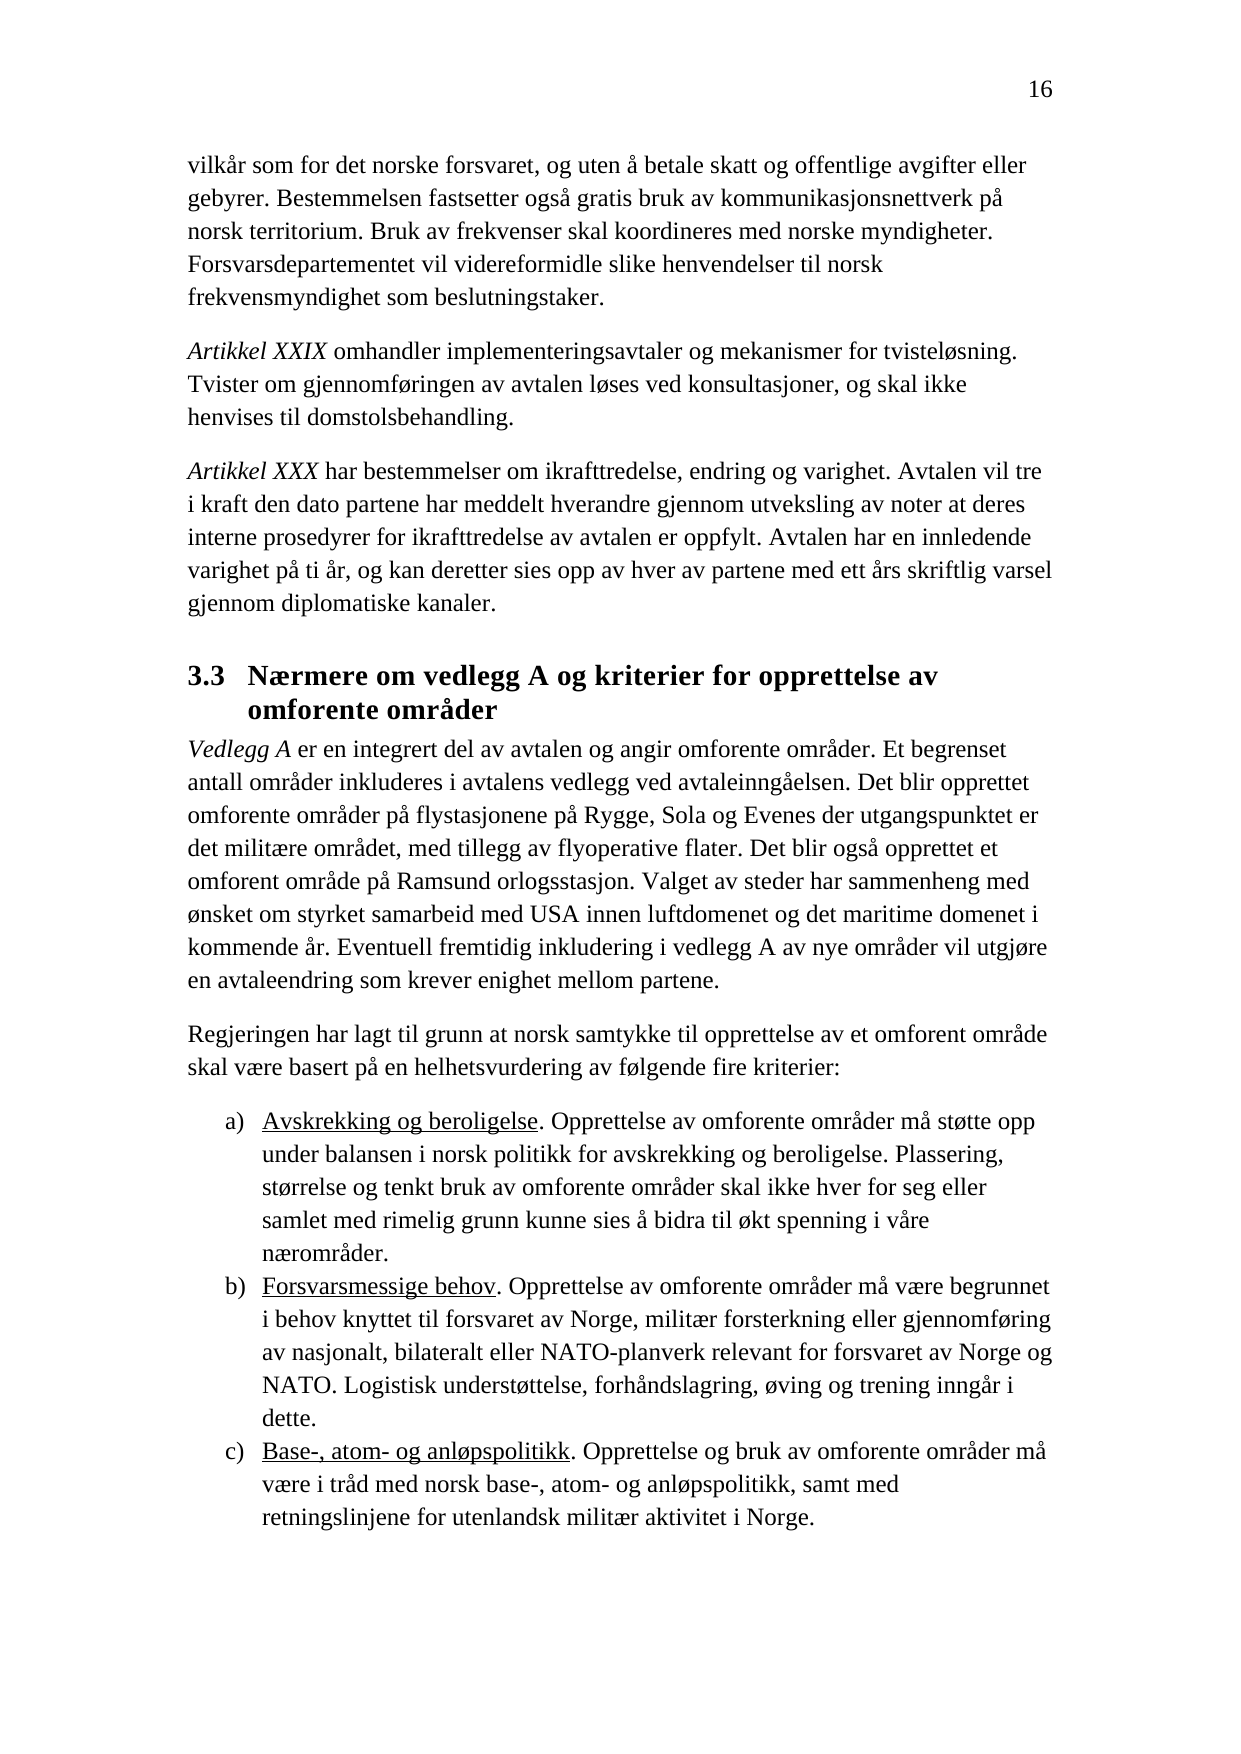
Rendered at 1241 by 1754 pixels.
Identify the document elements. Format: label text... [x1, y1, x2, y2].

list Base-, atom- og anløpspolitikk. Opprettelse og bruk av omforente områder må være i tråd med norsk base-, atom- og anløpspolitikk, samt med retningslinjene for utenlandsk militær aktivitet i Norge. [225, 1436, 1053, 1531]
text Regjeringen har lagt til grunn at norsk samtykke til opprettelse av et omforent område skal være basert på en helhetsvurdering av følgende fire kriterier: [187, 1019, 1053, 1081]
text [187, 150, 1053, 311]
subtitle Nærmere om vedlegg A og kriterier for opprettelse av omforente områder [187, 658, 1053, 726]
text Artikkel XXX har bestemmelser om ikrafttredelse, endring og varighet. Avtalen vil tre i kraft den dato partene har meddelt hverandre gjennom utveksling av noter at deres interne prosedyrer for ikrafttredelse av avtalen er oppfylt. Avtalen har en innledende varighet på ti år, og kan deretter sies opp av hver av partene med ett års skriftlig varsel gjennom diplomatiske kanaler. [187, 456, 1053, 617]
list Forsvarsmessige behov. Opprettelse av omforente områder må være begrunnet i behov knyttet til forsvaret av Norge, militær forsterkning eller gjennomføring av nasjonalt, bilateralt eller NATO-planverk relevant for forsvaret av Norge og NATO. Logistisk understøttelse, forhåndslagring, øving og trening inngår i dette. [225, 1271, 1053, 1432]
text Vedlegg A er en integrert del av avtalen og angir omforente områder. Et begrenset antall områder inkluderes i avtalens vedlegg ved avtaleinngåelsen. Det blir opprettet omforente områder på flystasjonene på Rygge, Sola og Evenes der utgangspunktet er det militære området, med tillegg av flyoperative flater. Det blir også opprettet et omforent område på Ramsund orlogsstasjon. Valget av steder har sammenheng med ønsket om styrket samarbeid med USA innen luftdomenet og det maritime domenet i kommende år. Eventuell fremtidig inkludering i vedlegg A av nye områder vil utgjøre en avtaleendring som krever enighet mellom partene. [187, 734, 1053, 994]
list Avskrekking og beroligelse. Opprettelse av omforente områder må støtte opp under balansen i norsk politikk for avskrekking og beroligelse. Plassering, størrelse og tenkt bruk av omforente områder skal ikke hver for seg eller samlet med rimelig grunn kunne sies å bidra til økt spenning i våre nærområder. [225, 1106, 1053, 1267]
text Artikkel XXIX omhandler implementeringsavtaler og mekanismer for tvisteløsning. Tvister om gjennomføringen av avtalen løses ved konsultasjoner, og skal ikke henvises til domstolsbehandling. [187, 336, 1053, 431]
